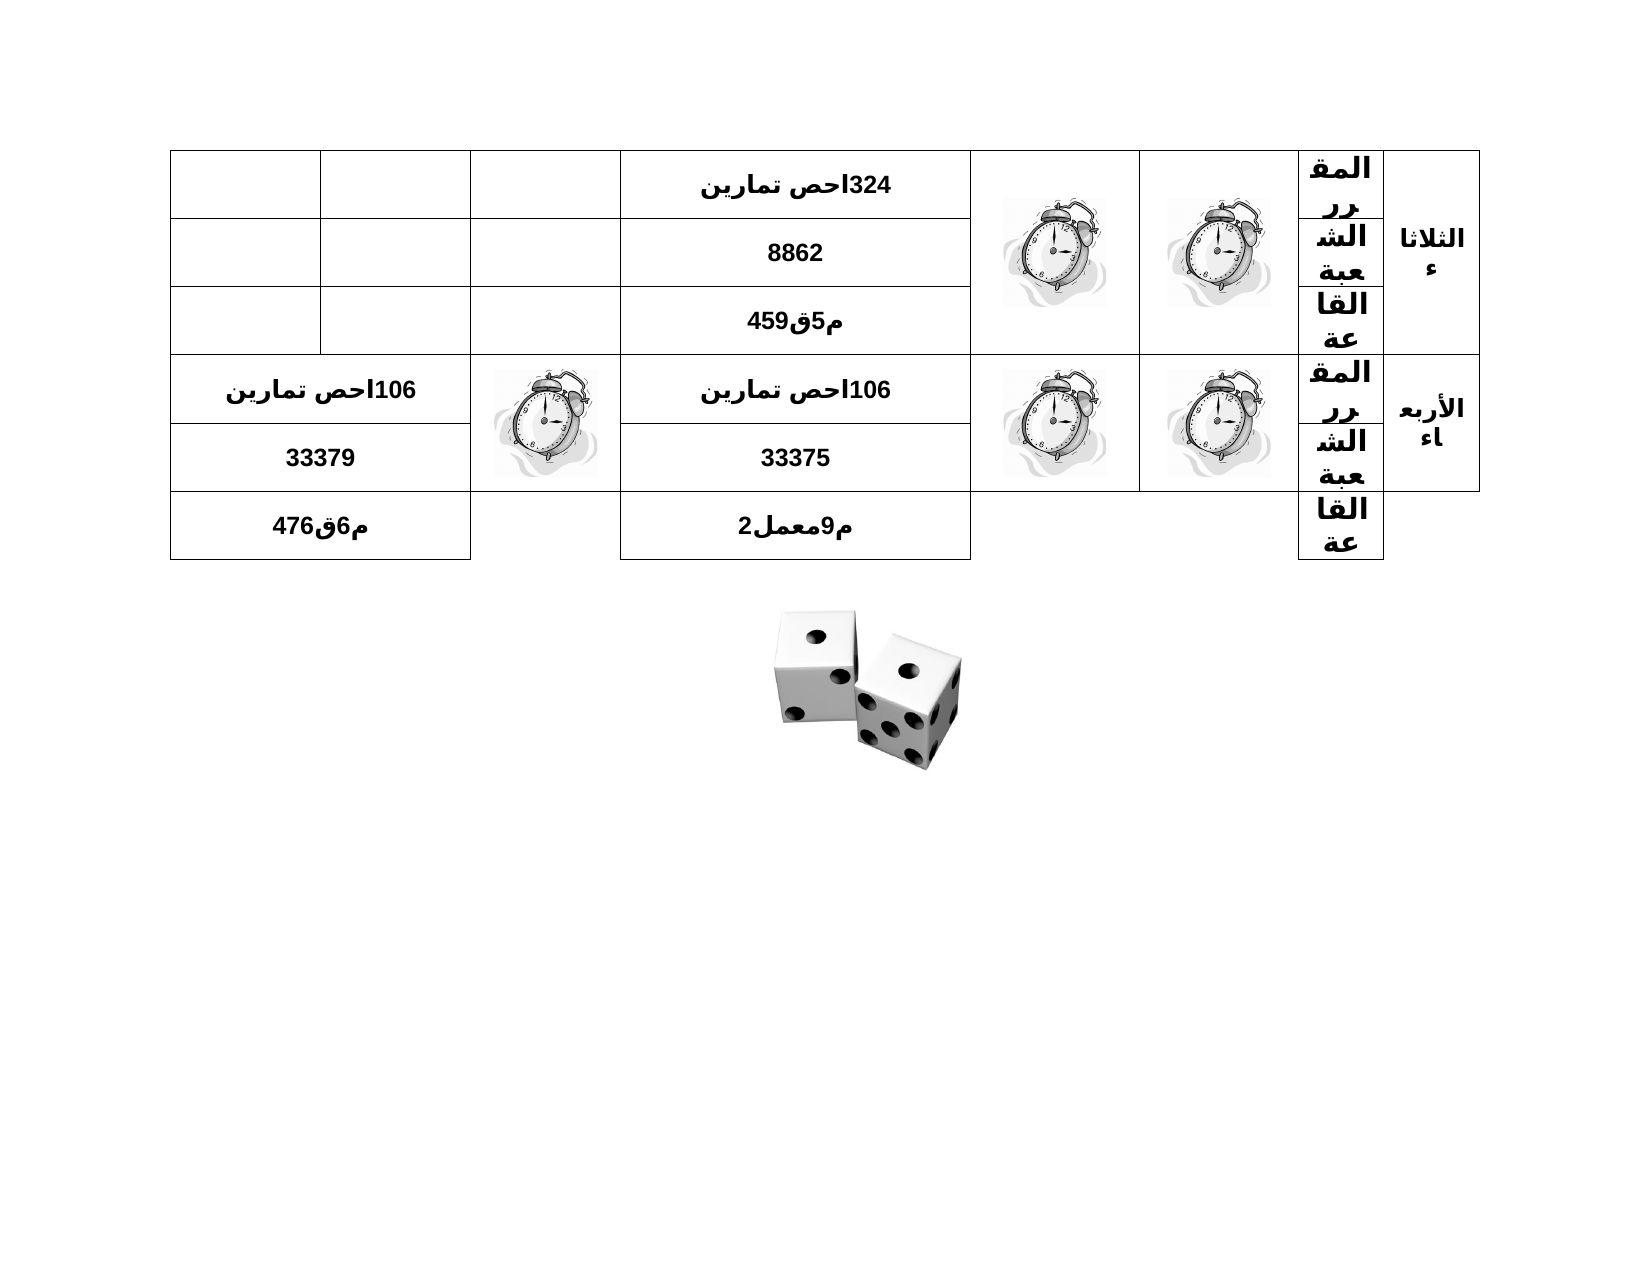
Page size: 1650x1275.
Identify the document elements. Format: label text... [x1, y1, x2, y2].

table_cell 106احص تمارين [171, 355, 470, 422]
table_cell 33375 [621, 424, 970, 491]
table_cell [471, 355, 620, 491]
table_cell [321, 151, 470, 218]
table_cell الثلاثاء [1384, 151, 1479, 354]
table_cell الشعبة [1299, 219, 1383, 286]
table_cell الشعبة [1299, 424, 1383, 491]
table_cell القاعة [1299, 492, 1383, 559]
table_cell [471, 287, 620, 354]
table_cell [171, 219, 320, 286]
table_cell [471, 219, 620, 286]
table_cell [321, 287, 470, 354]
table_cell القاعة [1299, 287, 1383, 354]
table_cell [171, 287, 320, 354]
table_cell [171, 151, 320, 218]
table_cell المقرر [1299, 355, 1383, 422]
table_cell [971, 355, 1139, 491]
table_cell [321, 219, 470, 286]
table_cell م9معمل2 [621, 492, 970, 559]
table_cell [1140, 151, 1298, 354]
table_cell [1140, 355, 1298, 491]
table_cell 8862 [621, 219, 970, 286]
table_cell الأربعاء [1384, 355, 1479, 491]
table_cell 33379 [171, 424, 470, 491]
table_cell 324احص تمارين [621, 151, 970, 218]
table_cell [971, 151, 1139, 354]
table_cell [471, 151, 620, 218]
table_cell 106احص تمارين [621, 355, 970, 422]
table_cell م6ق476 [171, 492, 470, 559]
table_cell المقرر [1299, 151, 1383, 218]
table_cell م5ق459 [621, 287, 970, 354]
